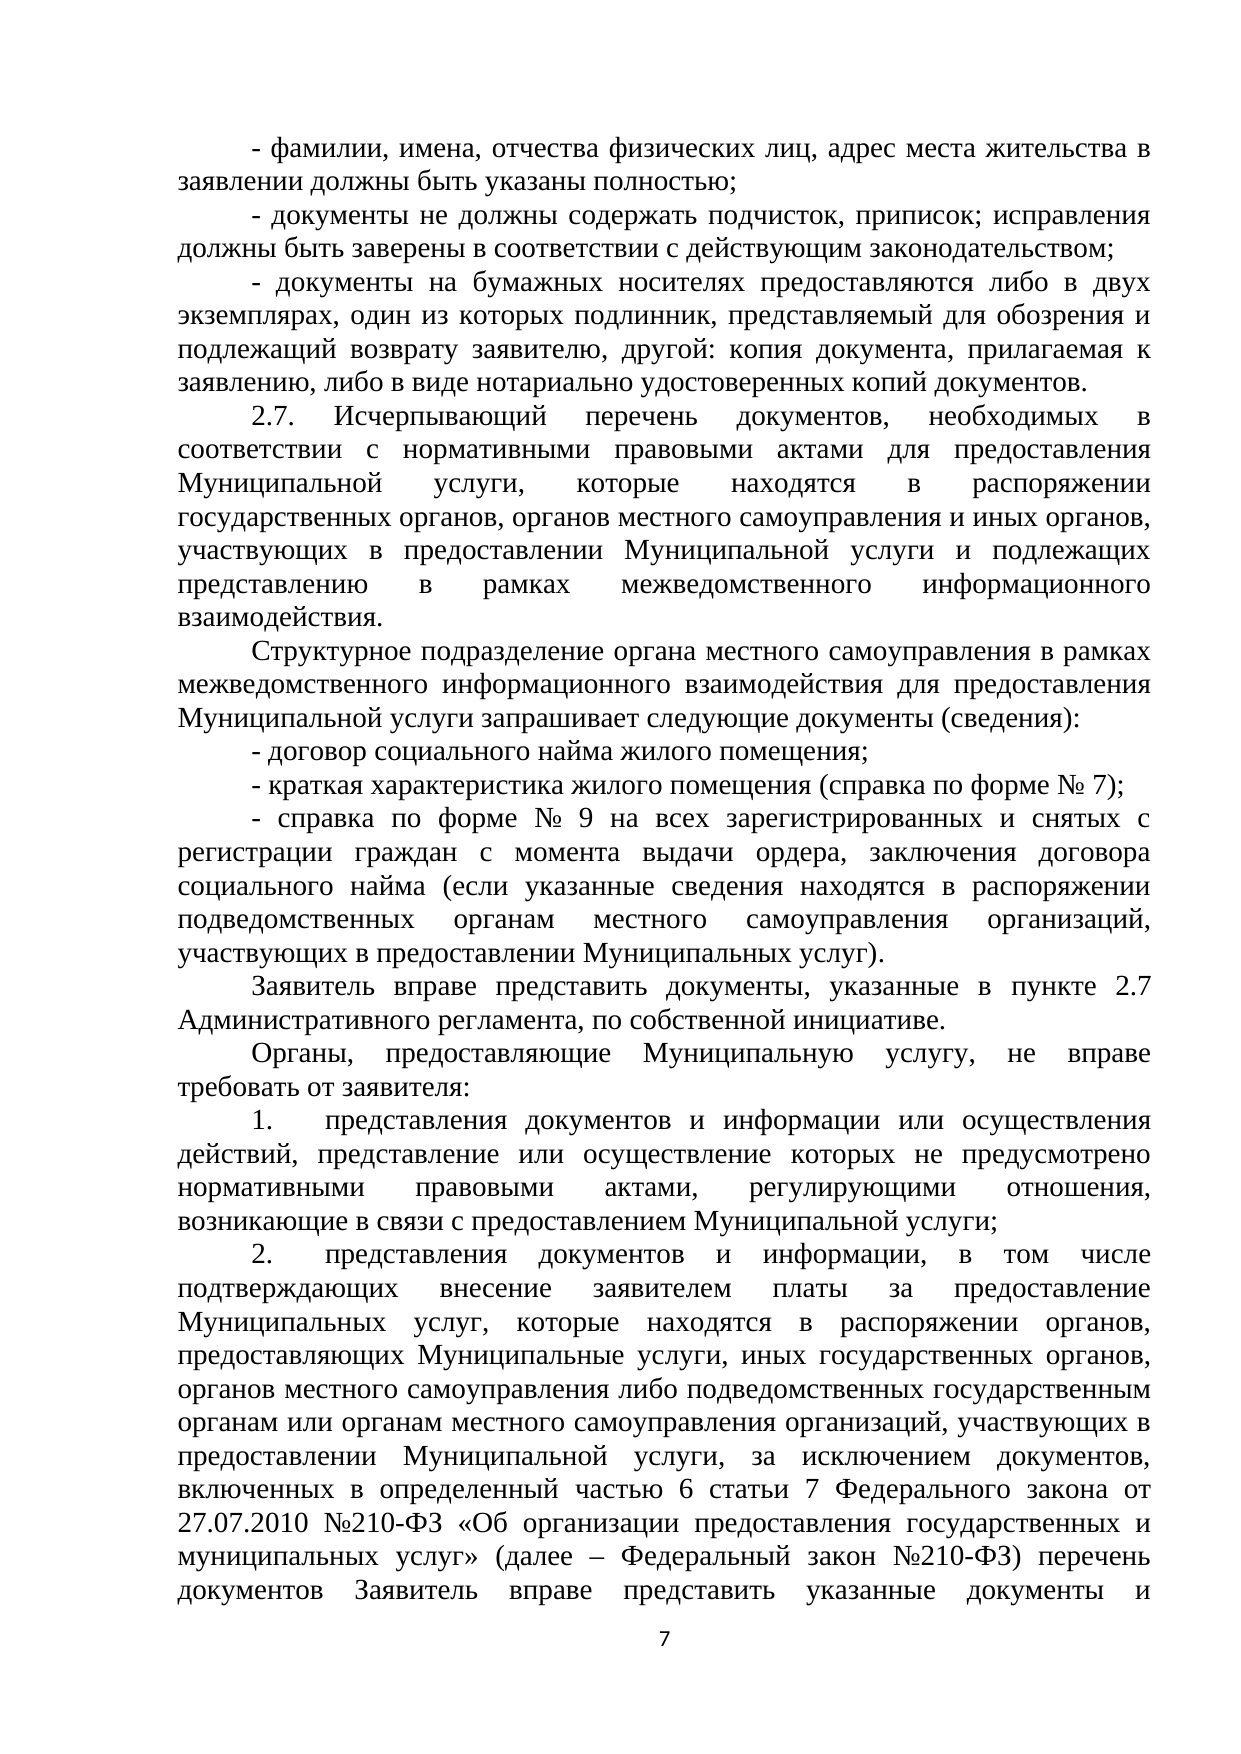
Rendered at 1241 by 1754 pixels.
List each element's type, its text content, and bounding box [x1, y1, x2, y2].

text - документы не должны содержать подчисток, приписок; исправления должны быть заверены в соответствии с действующим законодательством; [177, 197, 1152, 264]
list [177, 1237, 1152, 1606]
text 2.7. Исчерпывающий перечень документов, необходимых в соответствии с нормативными правовыми актами для предоставления Муниципальной услуги, которые находятся в распоряжении государственных органов, органов местного самоуправления и иных органов, участвующих в предоставлении Муниципальной услуги и подлежащих представлению в рамках межведомственного информационного взаимодействия. [177, 398, 1152, 633]
text - документы на бумажных носителях предоставляются либо в двух экземплярах, один из которых подлинник, представляемый для обозрения и подлежащий возврату заявителю, другой: копия документа, прилагаемая к заявлению, либо в виде нотариально удостоверенных копий документов. [177, 264, 1152, 398]
text - справка по форме № 9 на всех зарегистрированных и снятых с регистрации граждан с момента выдачи ордера, заключения договора социального найма (если указанные сведения находятся в распоряжении подведомственных органам местного самоуправления организаций, участвующих в предоставлении Муниципальных услуг). [177, 801, 1152, 968]
text - договор социального найма жилого помещения; [177, 733, 1152, 767]
list представления документов и информации или осуществления действий, представление или осуществление которых не предусмотрено нормативными правовыми актами, регулирующими отношения, возникающие в связи с предоставлением Муниципальной услуги; [177, 1102, 1152, 1237]
text Заявитель вправе представить документы, указанные в пункте 2.7 Административного регламента, по собственной инициативе. [177, 968, 1152, 1035]
text - краткая характеристика жилого помещения (справка по форме № 7); [177, 767, 1152, 801]
text Структурное подразделение органа местного самоуправления в рамках межведомственного информационного взаимодействия для предоставления Муниципальной услуги запрашивает следующие документы (сведения): [177, 633, 1152, 733]
text - фамилии, имена, отчества физических лиц, адрес места жительства в заявлении должны быть указаны полностью; [177, 130, 1152, 197]
text Органы, предоставляющие Муниципальную услугу, не вправе требовать от заявителя: [177, 1035, 1152, 1102]
